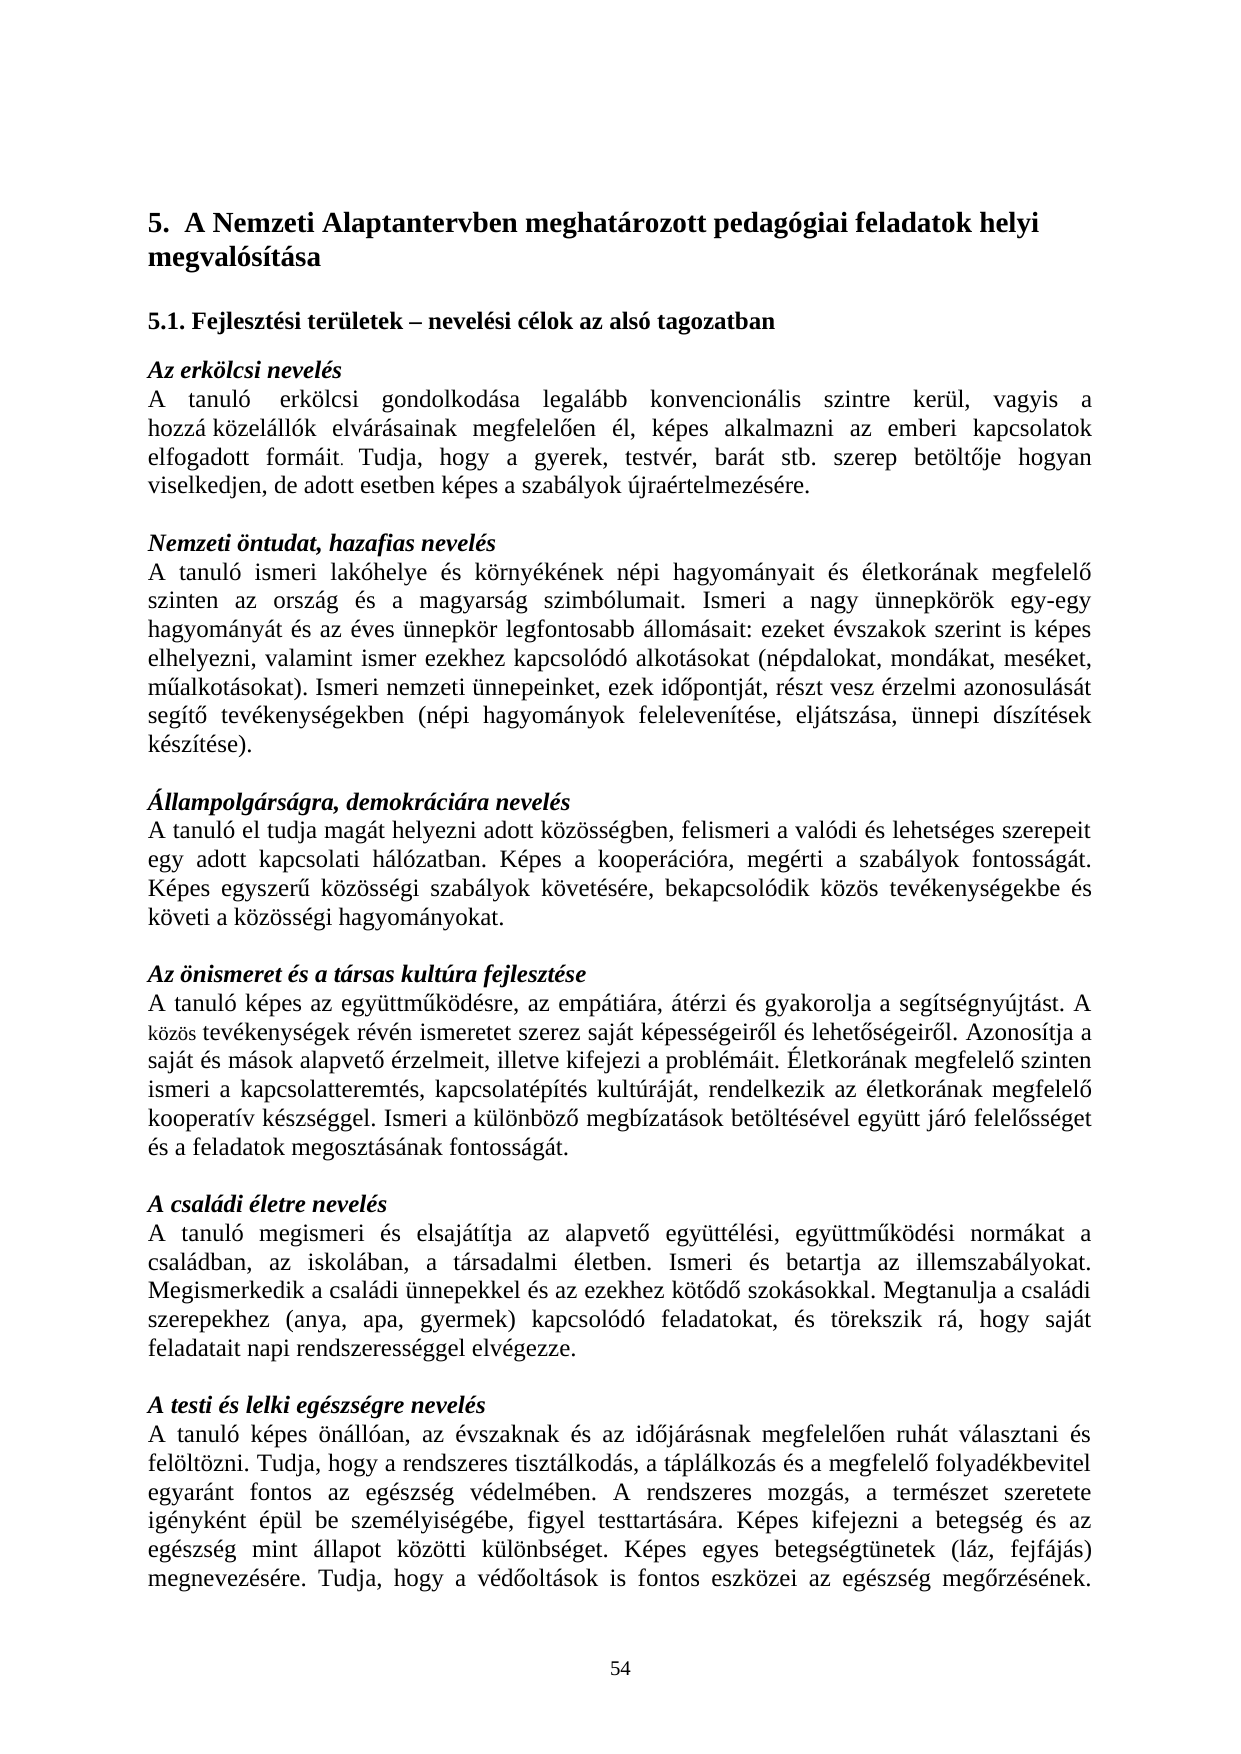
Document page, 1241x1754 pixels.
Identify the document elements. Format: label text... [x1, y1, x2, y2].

text 5. A Nemzeti Alaptantervben meghatározott pedagógiai feladatok helyi megvalósítása [148, 205, 1092, 272]
text A tanuló megismeri és elsajátítja az alapvető együttélési, együttműködési normákat a családban, az iskolában, a társadalmi életben. Ismeri és betartja az illemszabályokat. Megismerkedik a családi ünnepekkel és az ezekhez kötődő szokásokkal. Megtanulja a családi szerepekhez (anya, apa, gyermek) kapcsolódó feladatokat, és törekszik rá, hogy saját feladatait napi rendszerességgel elvégezze. [148, 1218, 1092, 1362]
text Állampolgárságra, demokráciára nevelés [148, 787, 1092, 815]
text 5.1. Fejlesztési területek – nevelési célok az alsó tagozatban [148, 306, 1092, 334]
text Az erkölcsi nevelés [148, 355, 1092, 384]
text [148, 1419, 1092, 1592]
text Az önismeret és a társas kultúra fejlesztése [148, 959, 1092, 988]
text A tanuló el tudja magát helyezni adott közösségben, felismeri a valódi és lehetséges szerepeit egy adott kapcsolati hálózatban. Képes a kooperációra, megérti a szabályok fontosságát. Képes egyszerű közösségi szabályok követésére, bekapcsolódik közös tevékenységekbe és követi a közösségi hagyományokat. [148, 815, 1092, 930]
text Nemzeti öntudat, hazafias nevelés [148, 528, 1092, 557]
text A tanuló képes az együttműködésre, az empátiára, átérzi és gyakorolja a segítségnyújtást. A közös tevékenységek révén ismeretet szerez saját képességeiről és lehetőségeiről. Azonosítja a saját és mások alapvető érzelmeit, illetve kifejezi a problémáit. Életkorának megfelelő szinten ismeri a kapcsolatteremtés, kapcsolatépítés kultúráját, rendelkezik az életkorának megfelelő kooperatív készséggel. Ismeri a különböző megbízatások betöltésével együtt járó felelősséget és a feladatok megosztásának fontosságát. [148, 988, 1092, 1160]
text A tanuló erkölcsi gondolkodása legalább konvencionális szintre kerül, vagyis a hozzá közelállók elvárásainak megfelelően él, képes alkalmazni az emberi kapcsolatok elfogadott formáit. Tudja, hogy a gyerek, testvér, barát stb. szerep betöltője hogyan viselkedjen, de adott esetben képes a szabályok újraértelmezésére. [148, 384, 1092, 499]
text A tanuló ismeri lakóhelye és környékének népi hagyományait és életkorának megfelelő szinten az ország és a magyarság szimbólumait. Ismeri a nagy ünnepkörök egy-egy hagyományát és az éves ünnepkör legfontosabb állomásait: ezeket évszakok szerint is képes elhelyezni, valamint ismer ezekhez kapcsolódó alkotásokat (népdalokat, mondákat, meséket, műalkotásokat). Ismeri nemzeti ünnepeinket, ezek időpontját, részt vesz érzelmi azonosulását segítő tevékenységekben (népi hagyományok felelevenítése, eljátszása, ünnepi díszítések készítése). [148, 557, 1092, 758]
text A családi életre nevelés [148, 1189, 1092, 1218]
text A testi és lelki egészségre nevelés [148, 1390, 1092, 1419]
